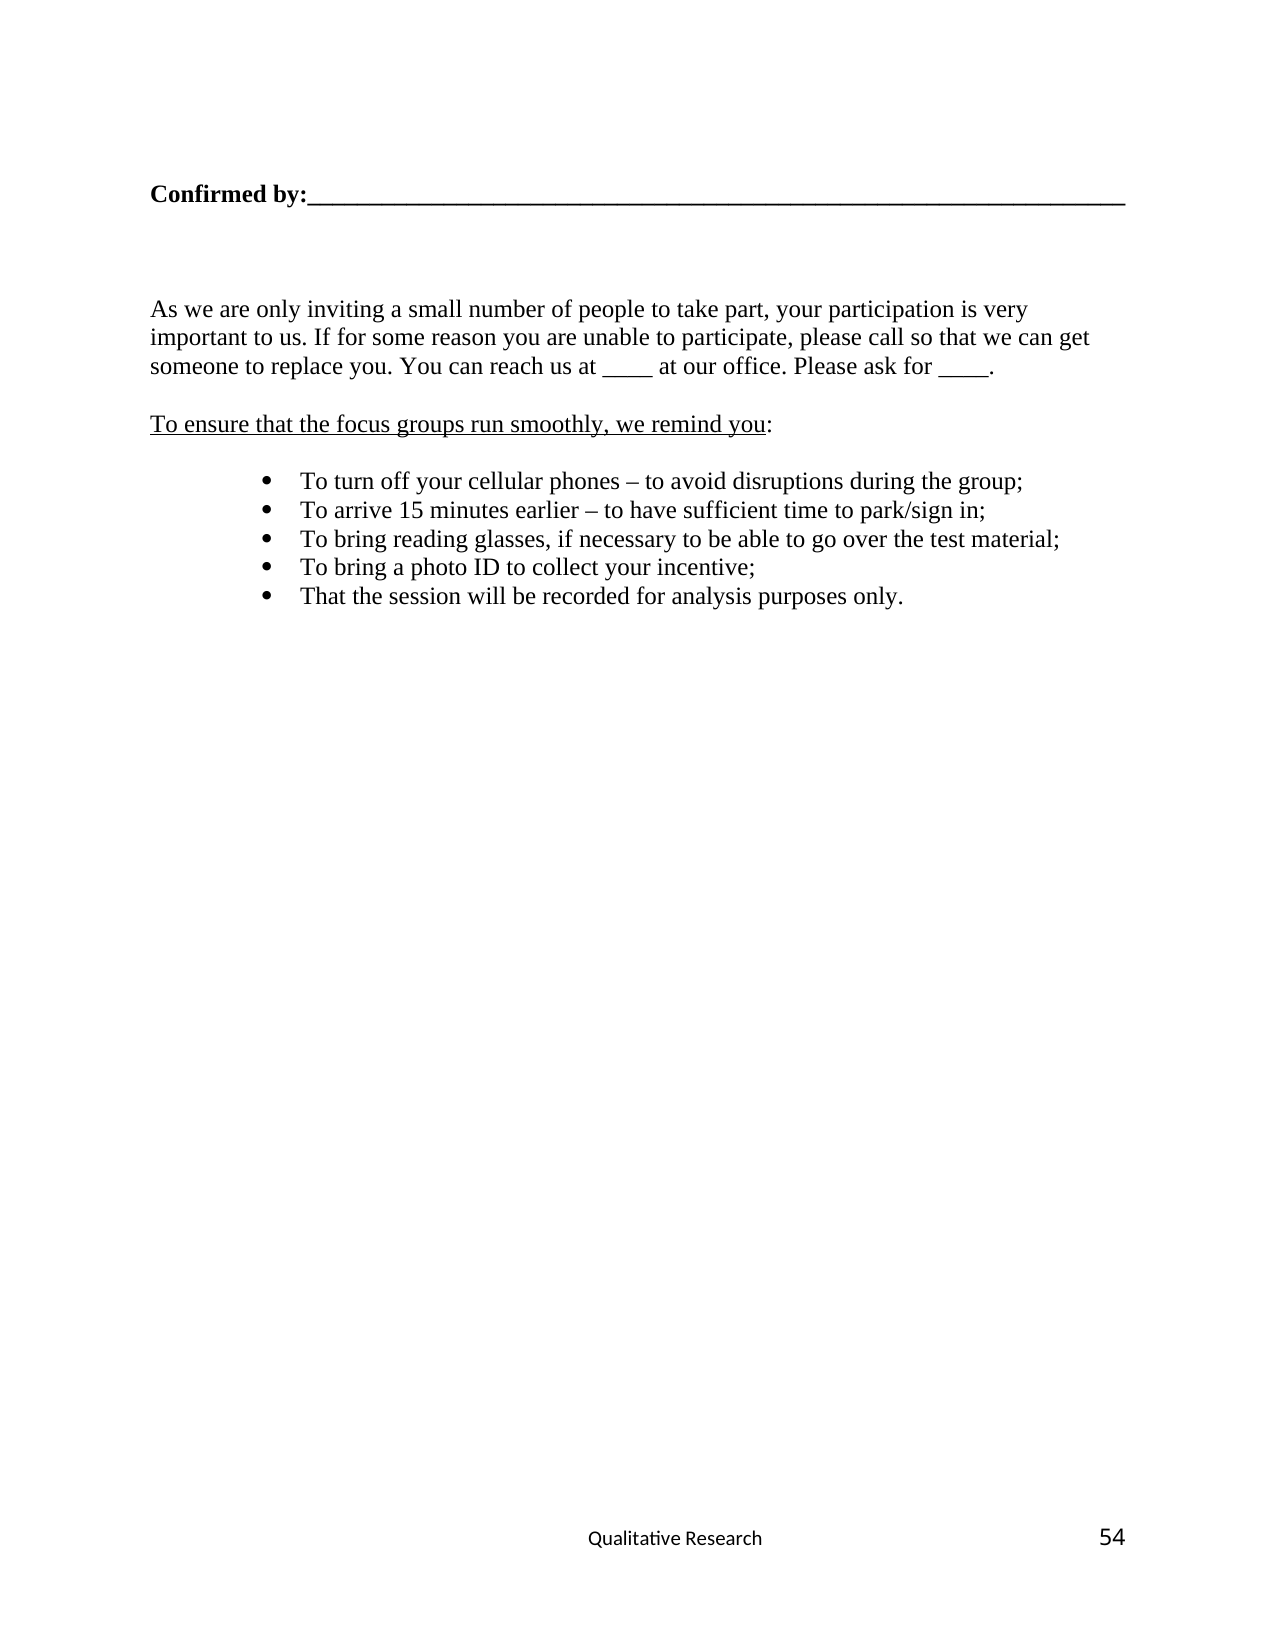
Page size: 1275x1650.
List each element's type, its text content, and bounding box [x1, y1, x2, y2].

text As we are only inviting a small number of people to take part, your participation is very important to us. If for some reason you are unable to participate, please call so that we can get someone to replace you. You can reach us at ____ at our office. Please ask for ____. [150, 294, 1125, 380]
list To turn off your cellular phones – to avoid disruptions during the group; [262, 466, 1125, 495]
list To bring reading glasses, if necessary to be able to go over the test material; [262, 524, 1125, 552]
list To arrive 15 minutes earlier – to have sufficient time to park/sign in; [262, 495, 1125, 524]
list That the session will be recorded for analysis purposes only. [262, 581, 1125, 610]
text Confirmed by: [150, 179, 1125, 207]
text To ensure that the focus groups run smoothly, we remind you: [150, 409, 1125, 437]
list To bring a photo ID to collect your incentive; [262, 552, 1125, 581]
